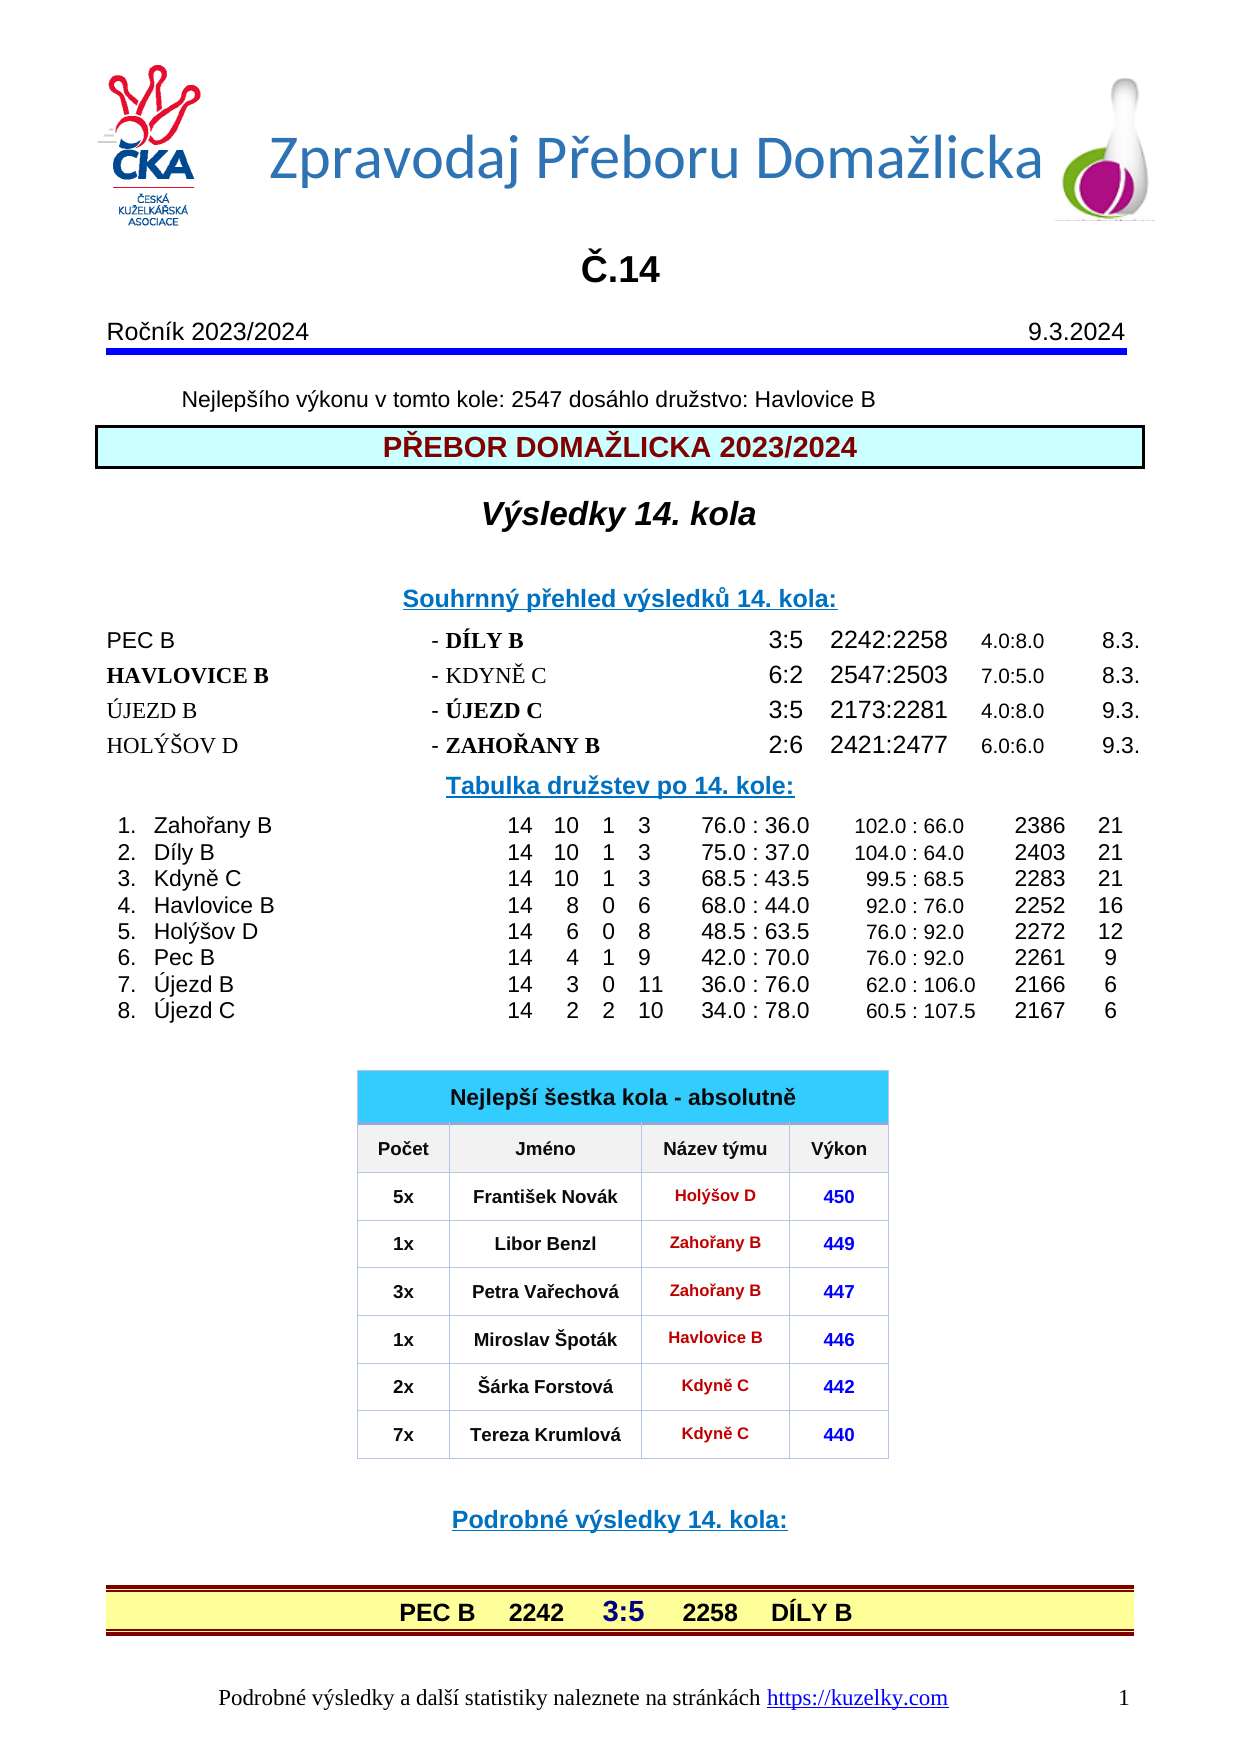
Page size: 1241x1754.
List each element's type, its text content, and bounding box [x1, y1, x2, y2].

table_cell 440 [790, 1411, 888, 1458]
table_cell Libor Benzl [450, 1221, 641, 1267]
text Pec B - Díly B 3:5 2242:2258 4.0:8.0 8.3. [106, 625, 1134, 654]
table_cell Počet [358, 1125, 449, 1172]
table_cell Jméno [450, 1125, 641, 1172]
table_cell Zahořany B [642, 1268, 789, 1315]
table_cell Zahořany B [642, 1221, 789, 1267]
table_cell Název týmu [642, 1125, 789, 1172]
table_cell Havlovice B [642, 1316, 789, 1362]
text 1. Zahořany B 14 10 1 3 76.0 : 36.0 102.0 : 66.0 2386 21 [106, 812, 1134, 839]
table_cell 1x [358, 1221, 449, 1267]
table_cell 446 [790, 1316, 888, 1362]
text 8. Újezd C 14 2 2 10 34.0 : 78.0 60.5 : 107.5 2167 6 [106, 997, 1134, 1023]
table_cell 5x [358, 1173, 449, 1219]
text Souhrnný přehled výsledků 14. kola: [94, 584, 1145, 612]
text 7. Újezd B 14 3 0 11 36.0 : 76.0 62.0 : 106.0 2166 6 [106, 971, 1134, 997]
table_cell Kdyně C [642, 1411, 789, 1458]
text Újezd B - Újezd C 3:5 2173:2281 4.0:8.0 9.3. [106, 695, 1134, 724]
table_cell 1x [358, 1316, 449, 1362]
table_cell František Novák [450, 1173, 641, 1219]
table_cell Petra Vařechová [450, 1268, 641, 1315]
text Havlovice B - Kdyně C 6:2 2547:2503 7.0:5.0 8.3. [106, 660, 1134, 689]
text Zpravodaj Přeboru Domažlicka [219, 118, 1053, 194]
table_cell Miroslav Špoták [450, 1316, 641, 1362]
table_cell 2x [358, 1364, 449, 1410]
text Č.14 [106, 247, 1134, 290]
table_cell 7x [358, 1411, 449, 1458]
table_cell Holýšov D [642, 1173, 789, 1219]
table_cell Šárka Forstová [450, 1364, 641, 1410]
table_cell Výkon [790, 1125, 888, 1172]
table_header Nejlepší šestka kola - absolutně [358, 1071, 888, 1122]
text Podrobné výsledky 14. kola: [94, 1505, 1145, 1534]
picture [1053, 78, 1156, 221]
table_cell Kdyně C [642, 1364, 789, 1410]
text 5. Holýšov D 14 6 0 8 48.5 : 63.5 76.0 : 92.0 2272 12 [106, 918, 1134, 944]
text 3. Kdyně C 14 10 1 3 68.5 : 43.5 99.5 : 68.5 2283 21 [106, 865, 1134, 892]
text Tabulka družstev po 14. kole: [94, 771, 1145, 800]
table_cell 442 [790, 1364, 888, 1410]
text 4. Havlovice B 14 8 0 6 68.0 : 44.0 92.0 : 76.0 2252 16 [106, 892, 1134, 918]
text Pec B 2242 3:5 2258 Díly B [106, 1592, 1134, 1629]
table_cell 447 [790, 1268, 888, 1315]
text 6. Pec B 14 4 1 9 42.0 : 70.0 76.0 : 92.0 2261 9 [106, 944, 1134, 971]
table_cell Tereza Krumlová [450, 1411, 641, 1458]
text Ročník 2023/2024 9.3.2024 [106, 317, 1134, 345]
table_cell 450 [790, 1173, 888, 1219]
text 2. Díly B 14 10 1 3 75.0 : 37.0 104.0 : 64.0 2403 21 [106, 839, 1134, 865]
text Výsledky 14. kola [106, 494, 1134, 532]
subtitle Přebor Domažlicka 2023/2024 [98, 428, 1142, 466]
table_cell 3x [358, 1268, 449, 1315]
text Nejlepšího výkonu v tomto kole: 2547 dosáhlo družstvo: Havlovice B [106, 386, 1134, 412]
table_cell 449 [790, 1221, 888, 1267]
text Holýšov D - Zahořany B 2:6 2421:2477 6.0:6.0 9.3. [106, 730, 1134, 759]
